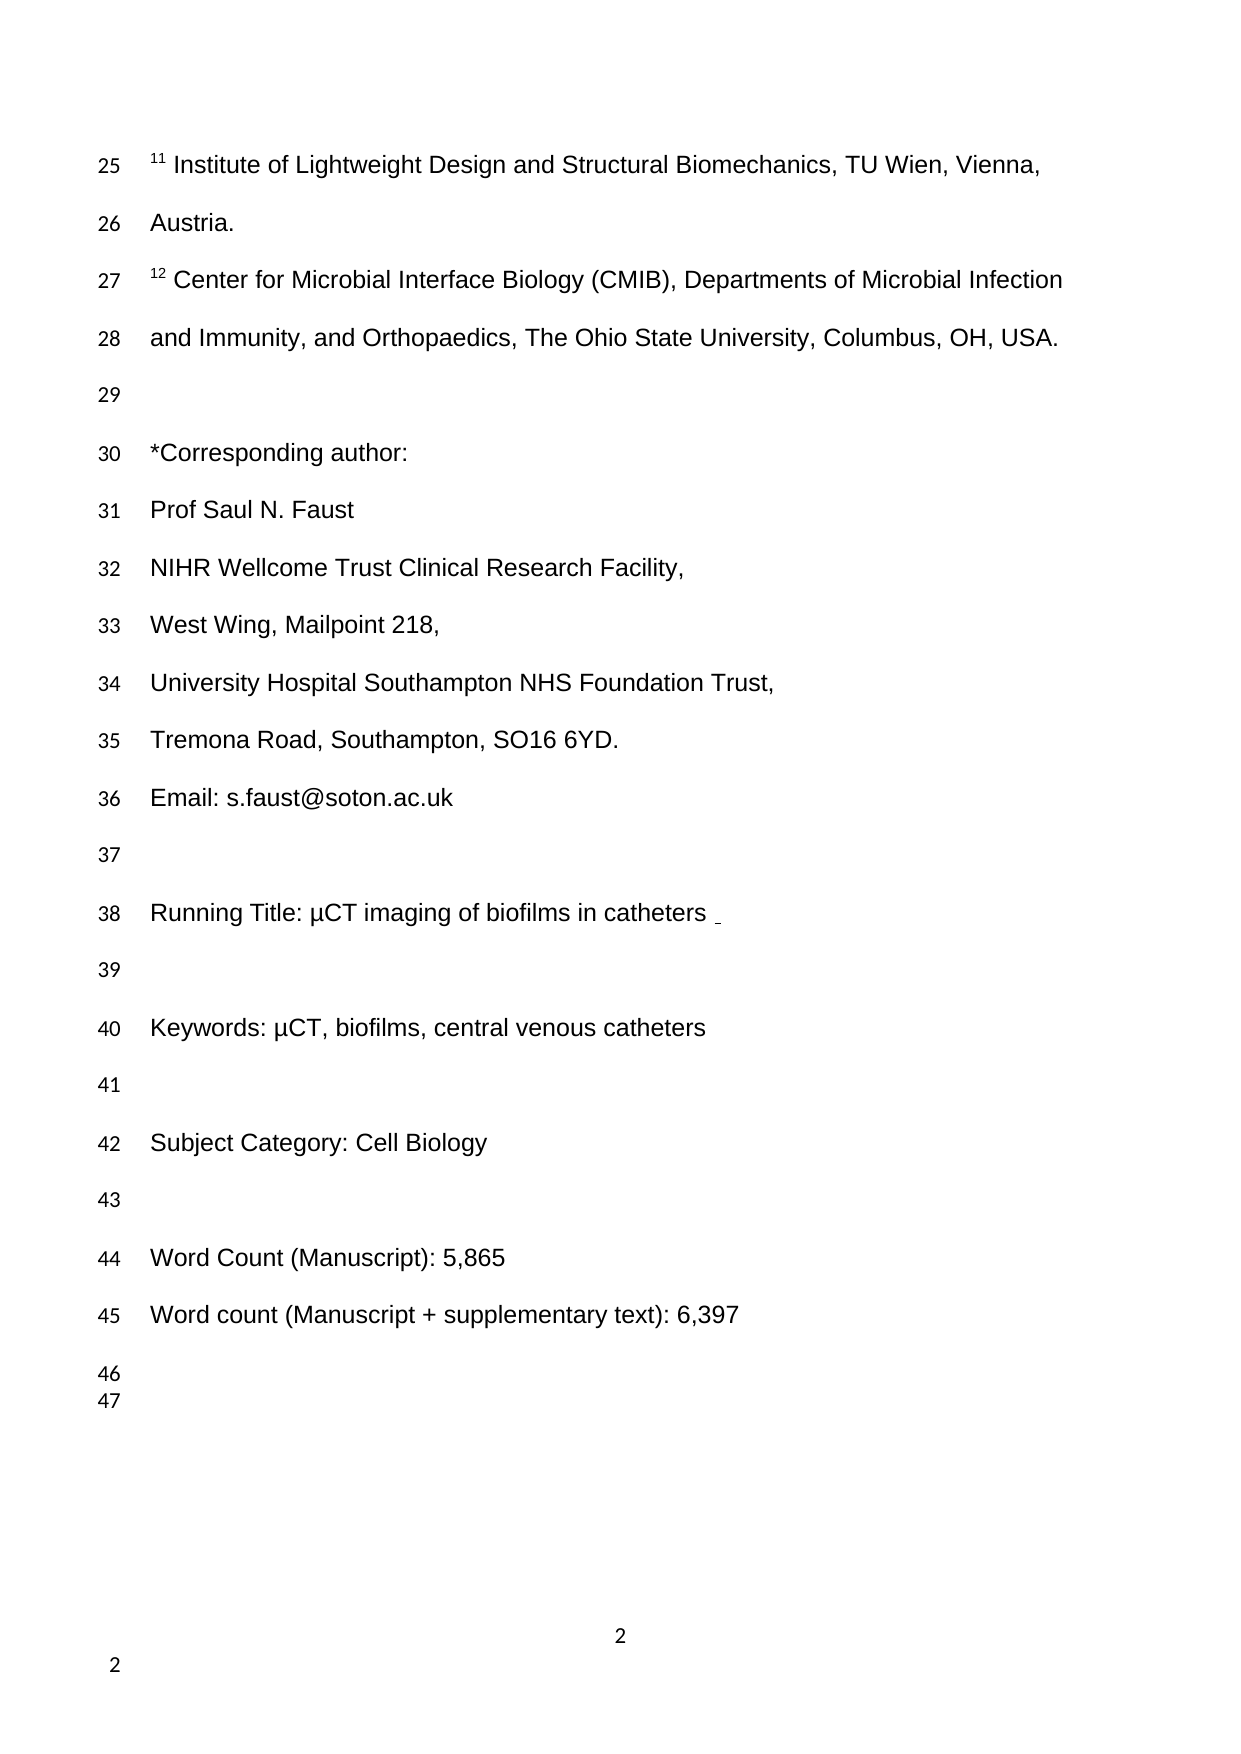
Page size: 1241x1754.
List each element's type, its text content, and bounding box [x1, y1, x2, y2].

title Running Title: µCT imaging of biofilms in catheters [150, 897, 1090, 926]
text *Corresponding author: [150, 437, 1090, 466]
text Email: s.faust@soton.ac.uk [150, 782, 1090, 811]
text West Wing, Mailpoint 218, [150, 610, 1090, 639]
text 12 Center for Microbial Interface Biology (CMIB), Departments of Microbial Infection and Immunity, and Orthopaedics, The Ohio State University, Columbus, OH, USA. [150, 265, 1090, 351]
text 11 Institute of Lightweight Design and Structural Biomechanics, TU Wien, Vienna, Austria. [150, 150, 1090, 236]
text Word count (Manuscript + supplementary text): 6,397 [150, 1300, 1090, 1329]
text Word Count (Manuscript): 5,865 [150, 1242, 1090, 1271]
text NIHR Wellcome Trust Clinical Research Facility, [150, 552, 1090, 581]
text Subject Category: Cell Biology [150, 1127, 1090, 1156]
text Tremona Road, Southampton, SO16 6YD. [150, 725, 1090, 754]
text Keywords: µCT, biofilms, central venous catheters [150, 1012, 1090, 1041]
text University Hospital Southampton NHS Foundation Trust, [150, 667, 1090, 696]
text Prof Saul N. Faust [150, 495, 1090, 524]
